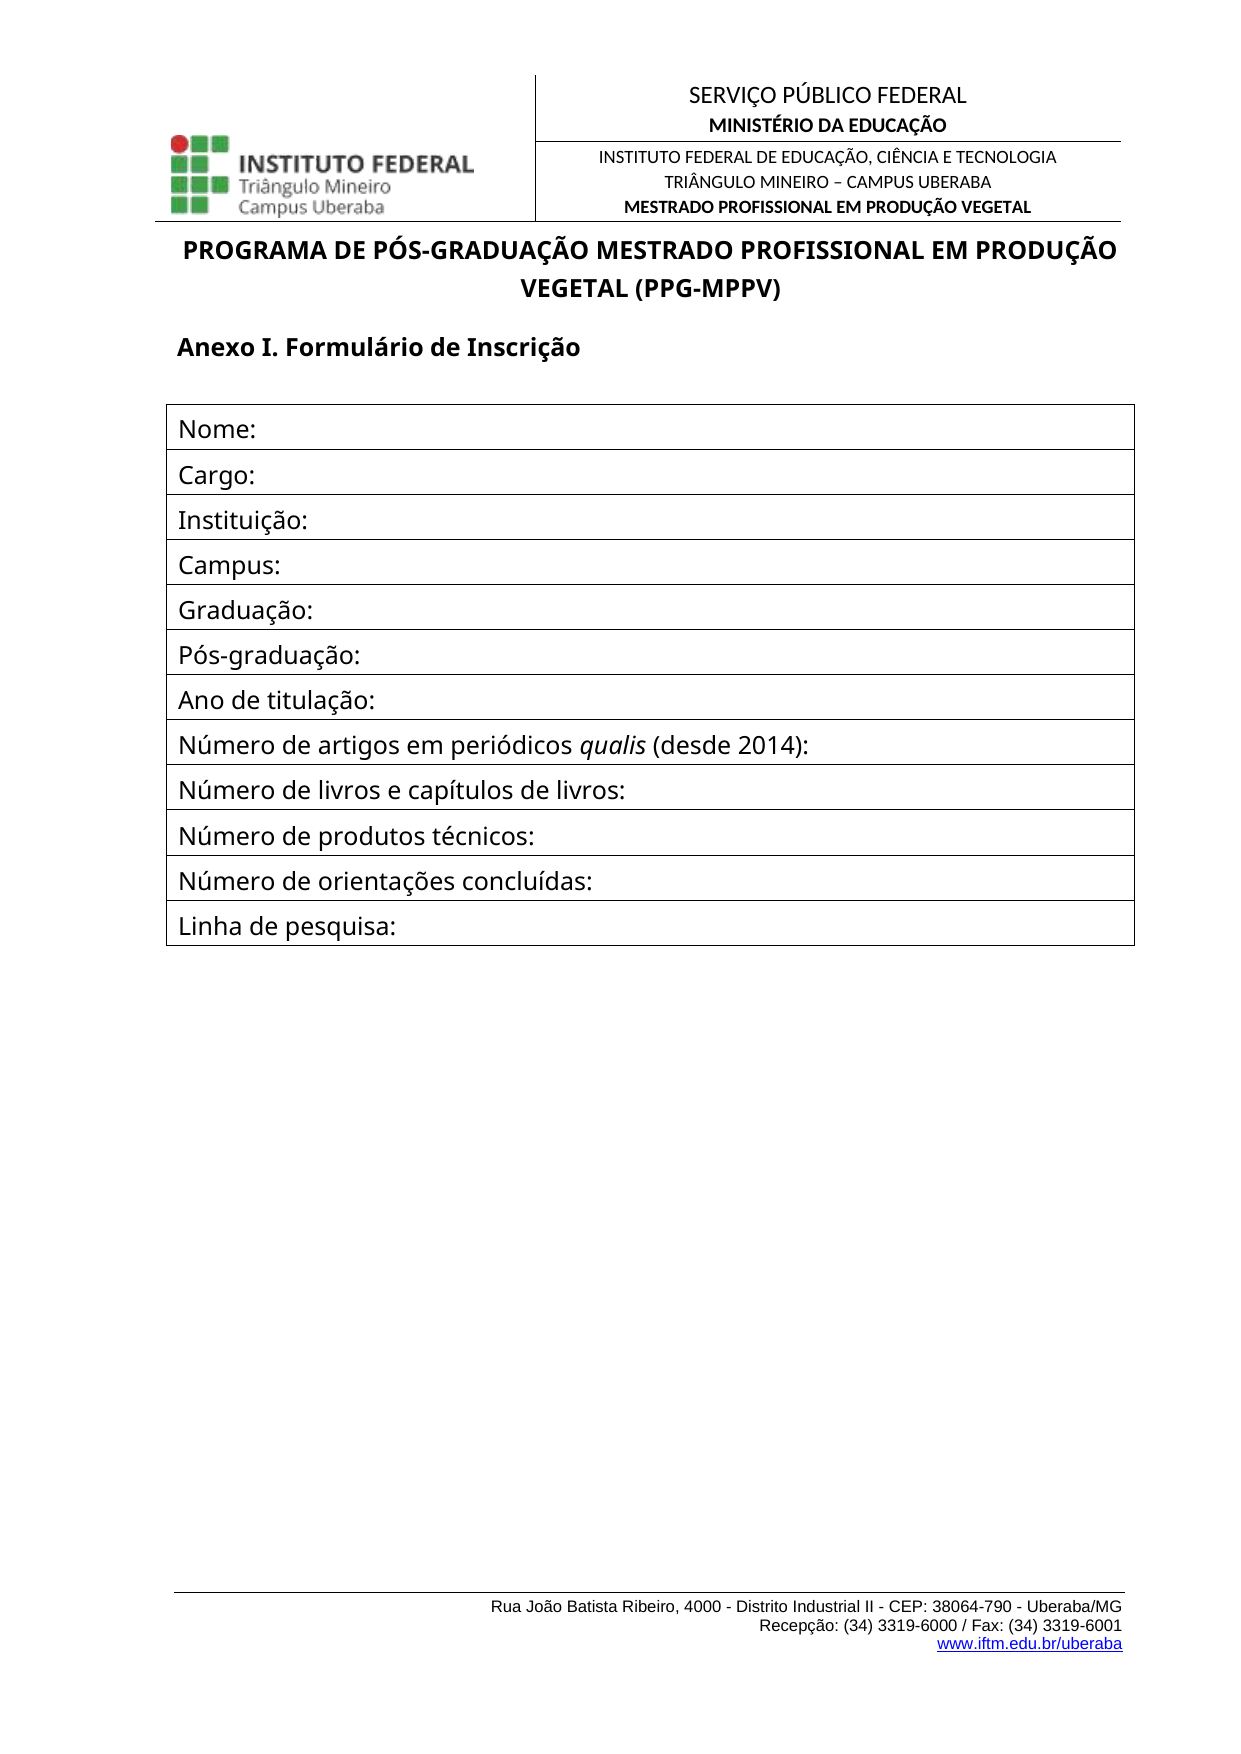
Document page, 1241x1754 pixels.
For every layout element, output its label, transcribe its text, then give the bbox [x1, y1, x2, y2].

table_cell Número de produtos técnicos: [167, 810, 1134, 854]
text PROGRAMA DE PÓS-GRADUAÇÃO MESTRADO PROFISSIONAL EM PRODUÇÃO VEGETAL (PPG-MPPV) [177, 232, 1123, 304]
table_cell Linha de pesquisa: [167, 901, 1134, 945]
table_cell Campus: [167, 540, 1134, 584]
table_cell Número de livros e capítulos de livros: [167, 765, 1134, 809]
table_cell Graduação: [167, 585, 1134, 629]
picture [170, 135, 474, 218]
table_cell Número de orientações concluídas: [167, 856, 1134, 899]
table_cell Ano de titulação: [167, 675, 1134, 719]
table_header Nome: [167, 405, 1134, 448]
table_cell Número de artigos em periódicos qualis (desde 2014): [167, 720, 1134, 764]
table_cell Instituição: [167, 495, 1134, 539]
subtitle Anexo I. Formulário de Inscrição [177, 330, 1123, 364]
table_cell Pós-graduação: [167, 630, 1134, 674]
table_cell Cargo: [167, 450, 1134, 494]
